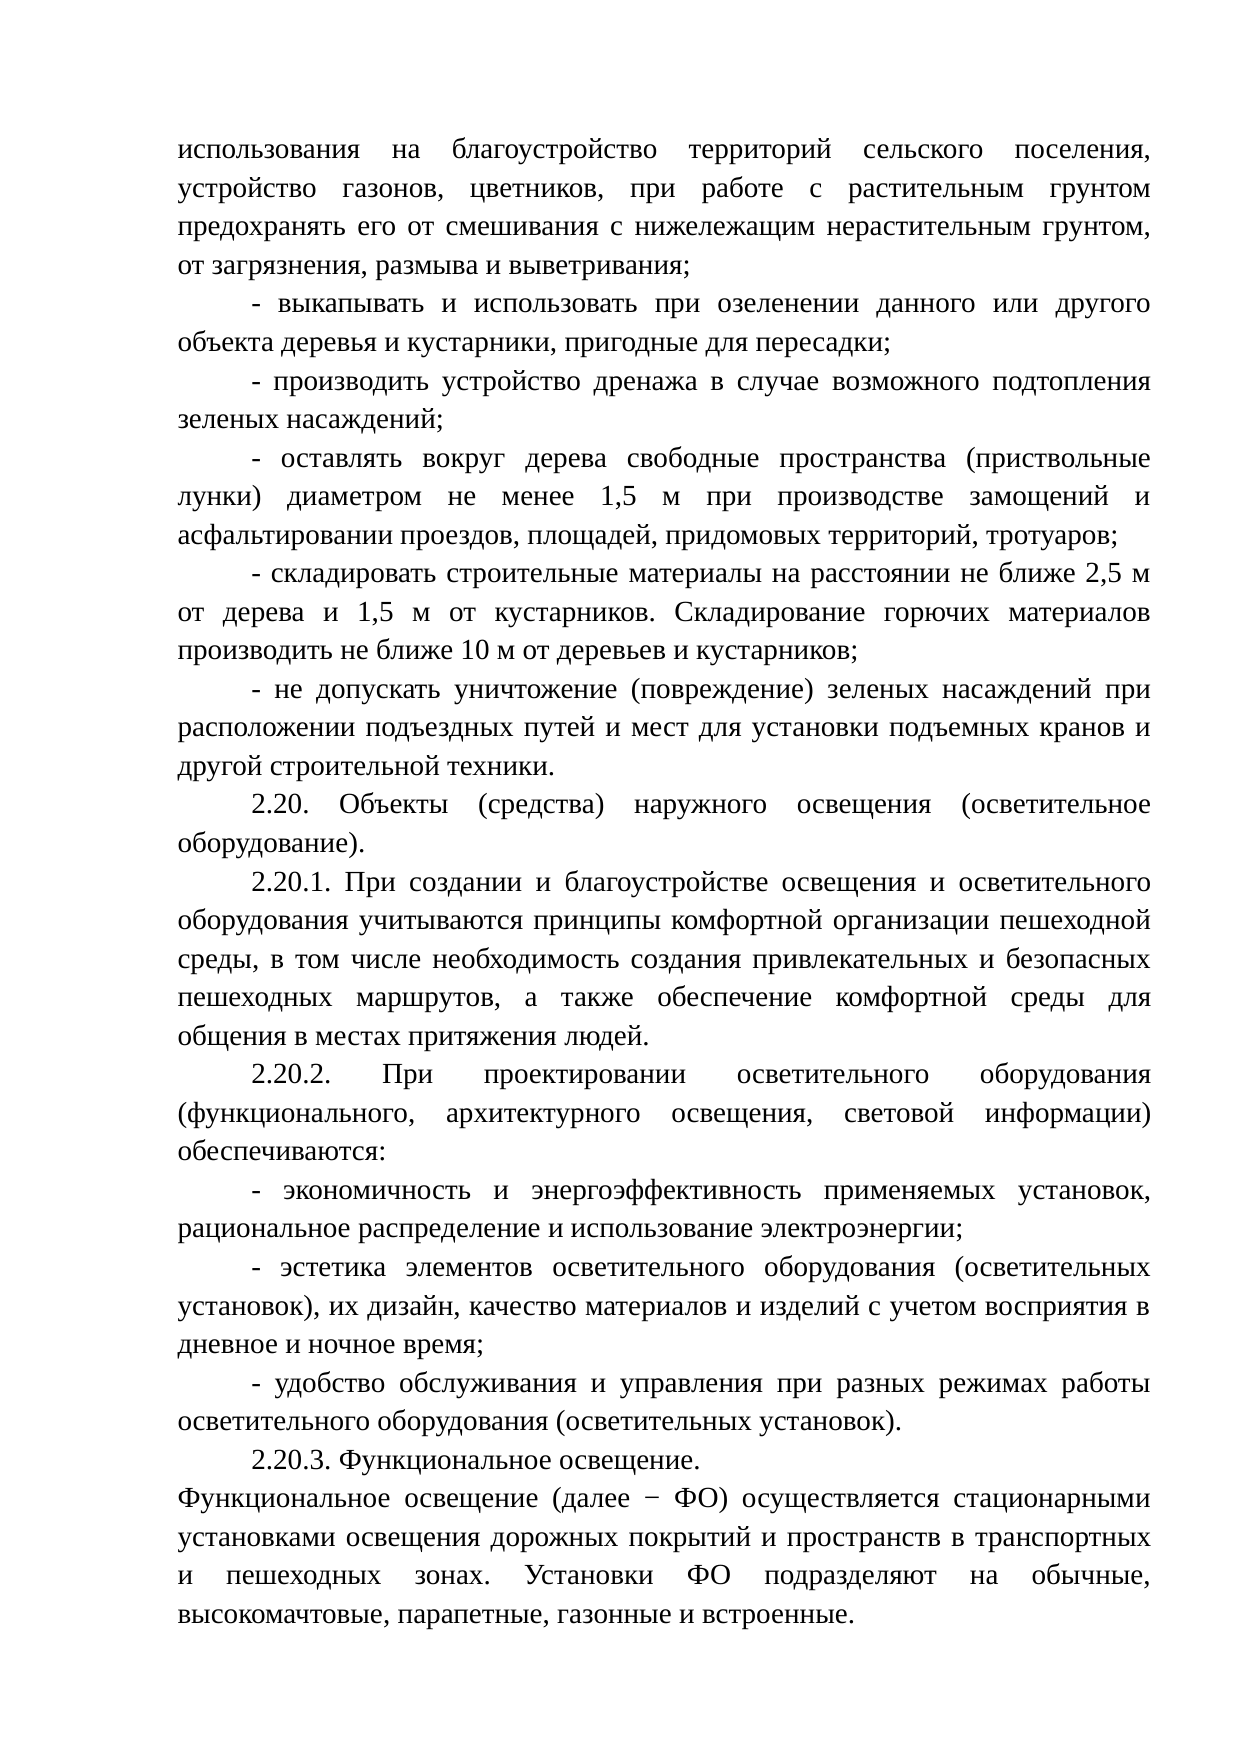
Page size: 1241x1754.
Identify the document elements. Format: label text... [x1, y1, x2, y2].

text Функциональное освещение (далее − ФО) осуществляется стационарными установками освещения дорожных покрытий и пространств в транспортных и пешеходных зонах. Установки ФО подразделяют на обычные, высокомачтовые, парапетные, газонные и встроенные. [177, 1480, 1152, 1629]
text 2.20.1. При создании и благоустройстве освещения и осветительного оборудования учитываются принципы комфортной организации пешеходной среды, в том числе необходимость создания привлекательных и безопасных пешеходных маршрутов, а также обеспечение комфортной среды для общения в местах притяжения людей. [177, 864, 1152, 1051]
text 2.20.2. При проектировании осветительного оборудования (функционального, архитектурного освещения, световой информации) обеспечиваются: [177, 1056, 1152, 1167]
text - не допускать уничтожение (повреждение) зеленых насаждений при расположении подъездных путей и мест для установки подъемных кранов и другой строительной техники. [177, 671, 1152, 782]
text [177, 131, 1152, 281]
text - оставлять вокруг дерева свободные пространства (приствольные лунки) диаметром не менее 1,5 м при производстве замощений и асфальтировании проездов, площадей, придомовых территорий, тротуаров; [177, 440, 1152, 550]
text - удобство обслуживания и управления при разных режимах работы осветительного оборудования (осветительных установок). [177, 1365, 1152, 1437]
text - производить устройство дренажа в случае возможного подтопления зеленых насаждений; [177, 363, 1152, 435]
text - эстетика элементов осветительного оборудования (осветительных установок), их дизайн, качество материалов и изделий с учетом восприятия в дневное и ночное время; [177, 1249, 1152, 1360]
text - складировать строительные материалы на расстоянии не ближе 2,5 м от дерева и 1,5 м от кустарников. Складирование горючих материалов производить не ближе 10 м от деревьев и кустарников; [177, 555, 1152, 666]
text - экономичность и энергоэффективность применяемых установок, рациональное распределение и использование электроэнергии; [177, 1172, 1152, 1244]
text 2.20. Объекты (средства) наружного освещения (осветительное оборудование). [177, 787, 1152, 859]
text 2.20.3. Функциональное освещение. [177, 1442, 1152, 1475]
text - выкапывать и использовать при озеленении данного или другого объекта деревья и кустарники, пригодные для пересадки; [177, 286, 1152, 358]
